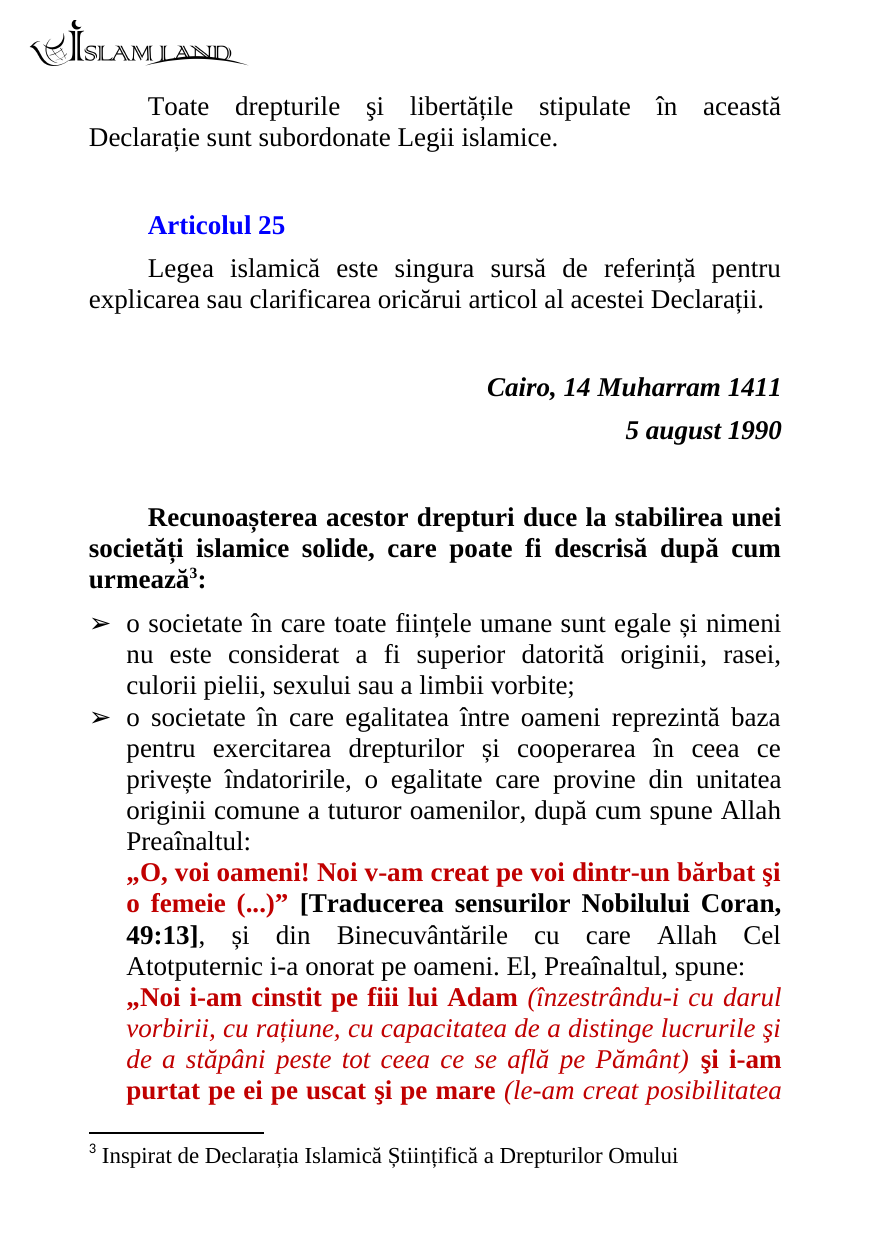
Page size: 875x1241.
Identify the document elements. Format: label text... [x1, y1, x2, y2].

list o societate în care toate ființele umane sunt egale și nimeni nu este considerat a fi superior datorită originii, rasei, culorii pielii, sexului sau a limbii vorbite; [89, 607, 782, 701]
picture [29, 20, 249, 66]
text „O, voi oameni! Noi v-am creat pe voi dintr-un bărbat şi o femeie (...)” [Traducerea sensurilor Nobilului Coran, 49:13], și din Binecuvântările cu care Allah Cel Atotputernic i-a onorat pe oameni. El, Preaînaltul, spune: [126, 856, 782, 981]
text Legea islamică este singura sursă de referință pentru explicarea sau clarificarea oricărui articol al acestei Declarații. [89, 252, 782, 315]
text 5 august 1990 [89, 414, 782, 446]
text Articolul 25 [89, 209, 782, 240]
text Cairo, 14 Muharram 1411 [89, 371, 782, 402]
text Toate drepturile şi libertățile stipulate în această Declarație sunt subordonate Legii islamice. [89, 90, 782, 153]
list o societate în care egalitatea între oameni reprezintă baza pentru exercitarea drepturilor și cooperarea în ceea ce privește îndatoririle, o egalitate care provine din unitatea originii comune a tuturor oamenilor, după cum spune Allah Preaînaltul: [89, 701, 782, 856]
text Recunoașterea acestor drepturi duce la stabilirea unei societăți islamice solide, care poate fi descrisă după cum urmează: [89, 501, 782, 594]
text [126, 981, 782, 1106]
